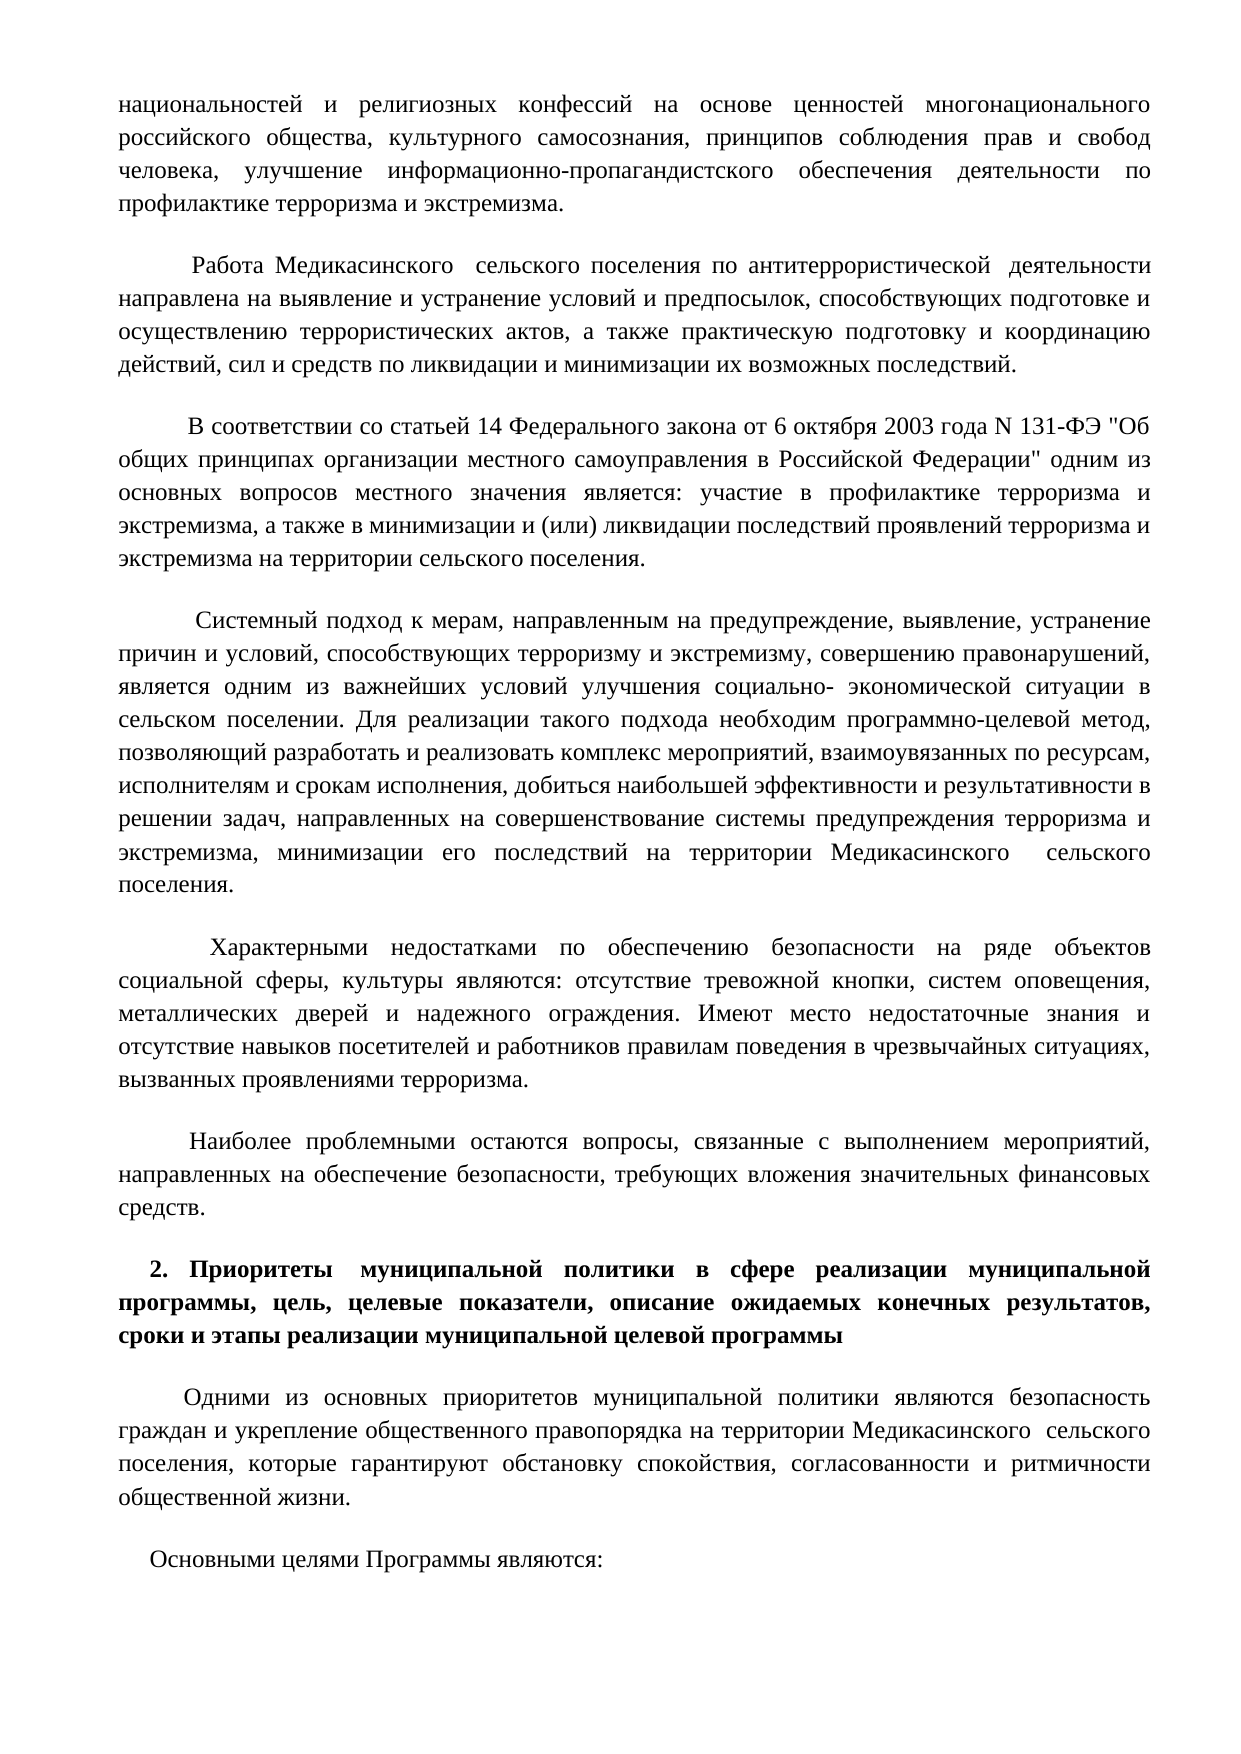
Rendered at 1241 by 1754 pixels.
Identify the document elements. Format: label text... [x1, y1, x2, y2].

text В соответствии со статьей 14 Федерального закона от 6 октября 2003 года N 131-ФЭ "Об общих принципах организации местного самоуправления в Российской Федерации" одним из основных вопросов местного значения является: участие в профилактике терроризма и экстремизма, а также в минимизации и (или) ликвидации последствий проявлений терроризма и экстремизма на территории сельского поселения. [118, 411, 1152, 572]
text Характерными недостатками по обеспечению безопасности на ряде объектов социальной сферы, культуры являются: отсутствие тревожной кнопки, систем оповещения, металлических дверей и надежного ограждения. Имеют место недостаточные знания и отсутствие навыков посетителей и работников правилам поведения в чрезвычайных ситуациях, вызванных проявлениями терроризма. [118, 932, 1152, 1093]
text Наиболее проблемными остаются вопросы, связанные с выполнением мероприятий, направленных на обеспечение безопасности, требующих вложения значительных финансовых средств. [118, 1126, 1152, 1221]
text Работа Медикасинского сельского поселения по антитеррористической деятельности направлена на выявление и устранение условий и предпосылок, способствующих подготовке и осуществлению террористических актов, а также практическую подготовку и координацию действий, сил и средств по ликвидации и минимизации их возможных последствий. [118, 250, 1152, 378]
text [118, 89, 1152, 216]
text Одними из основных приоритетов муниципальной политики являются безопасность граждан и укрепление общественного правопорядка на территории Медикасинского сельского поселения, которые гарантируют обстановку спокойствия, согласованности и ритмичности общественной жизни. [118, 1382, 1152, 1510]
text Системный подход к мерам, направленным на предупреждение, выявление, устранение причин и условий, способствующих терроризму и экстремизму, совершению правонарушений, является одним из важнейших условий улучшения социально- экономической ситуации в сельском поселении. Для реализации такого подхода необходим программно-целевой метод, позволяющий разработать и реализовать комплекс мероприятий, взаимоувязанных по ресурсам, исполнителям и срокам исполнения, добиться наибольшей эффективности и результативности в решении задач, направленных на совершенствование системы предупреждения терроризма и экстремизма, минимизации его последствий на территории Медикасинского сельского поселения. [118, 605, 1152, 898]
text Основными целями Программы являются: [118, 1544, 1152, 1572]
text 2. Приоритеты муниципальной политики в сфере реализации муниципальной программы, цель, целевые показатели, описание ожидаемых конечных результатов, сроки и этапы реализации муниципальной целевой программы [118, 1254, 1152, 1349]
